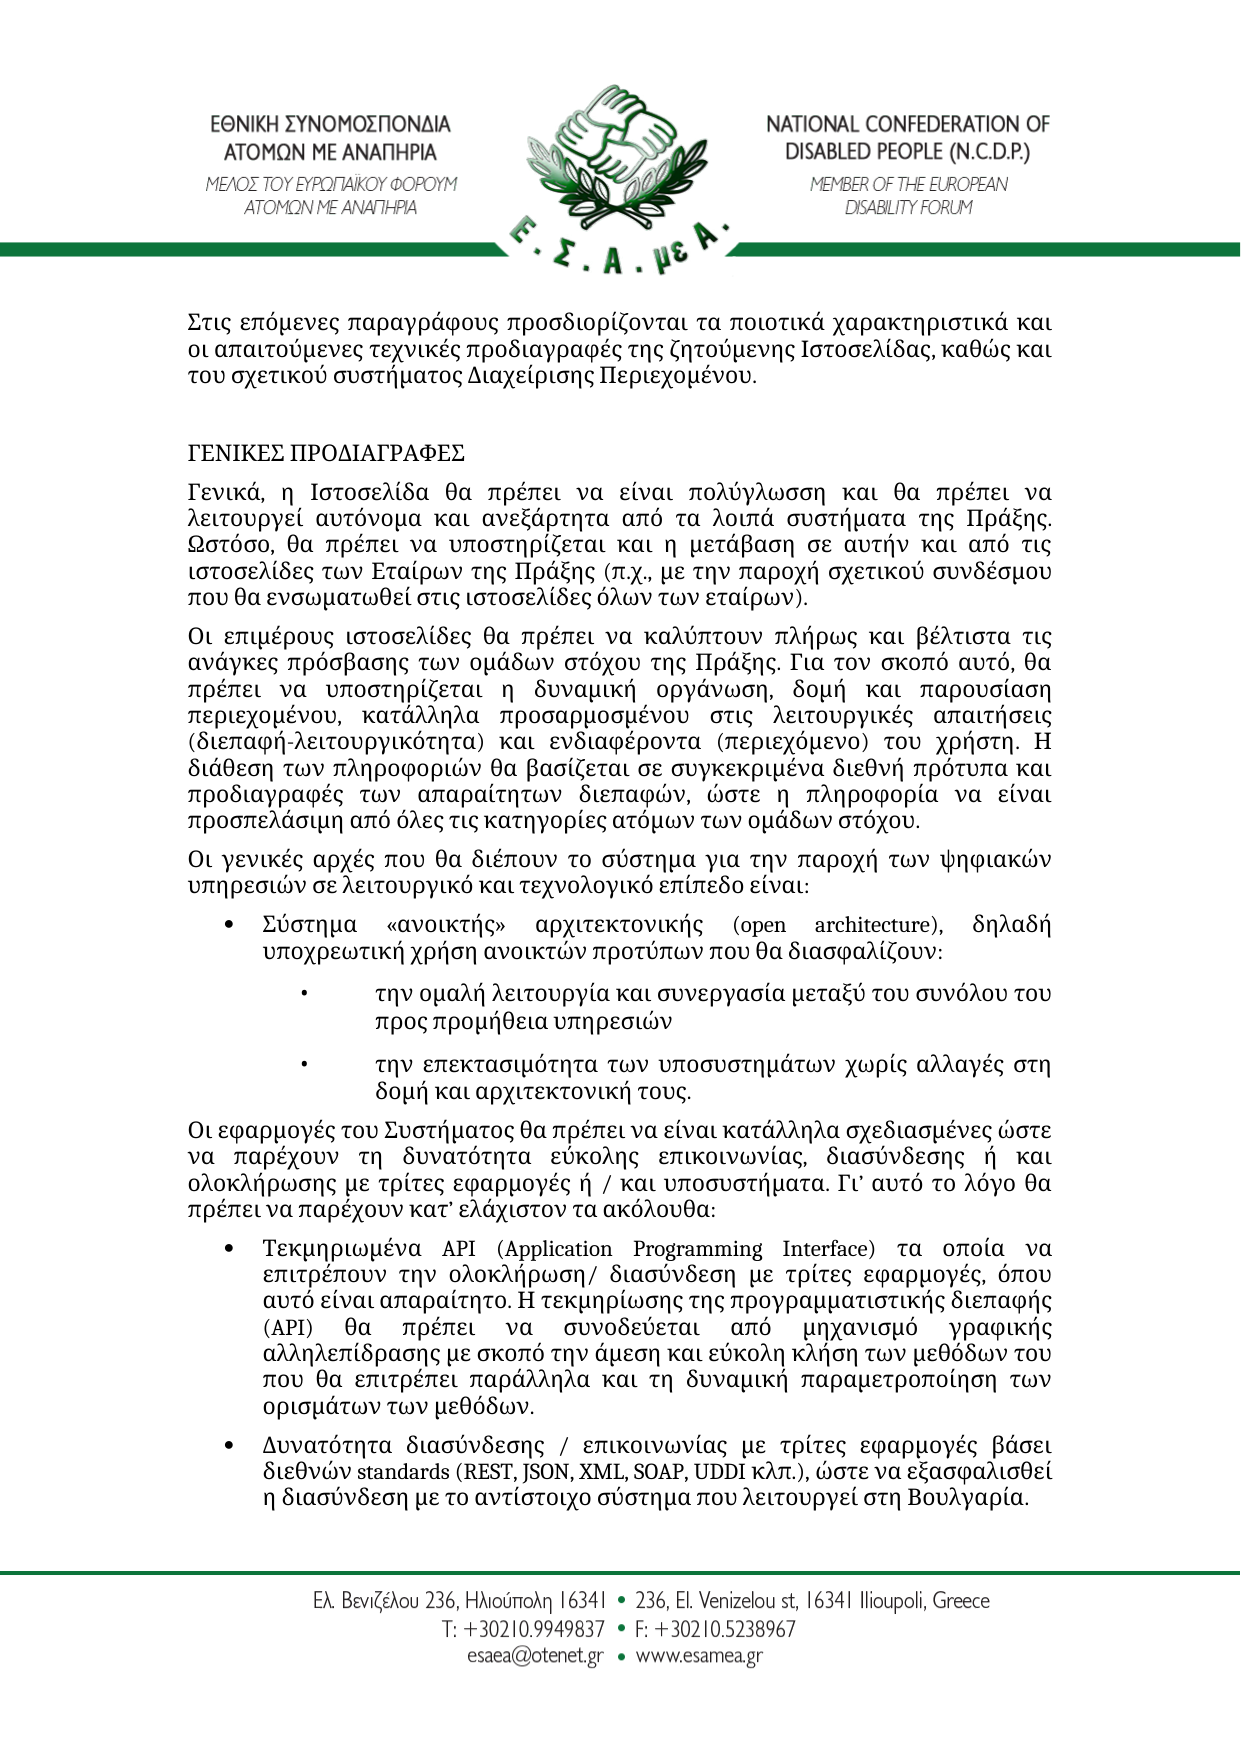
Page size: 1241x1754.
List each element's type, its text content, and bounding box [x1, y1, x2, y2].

list Δυνατότητα διασύνδεσης / επικοινωνίας με τρίτες εφαρμογές βάσει διεθνών standards (REST, JSON, XML, SOAP, UDDI κλπ.), ώστε να εξασφαλισθεί η διασύνδεση με το αντίστοιχο σύστημα που λειτουργεί στη Βουλγαρία. [225, 1432, 1053, 1512]
picture [0, 1571, 1240, 1681]
text Οι επιμέρους ιστοσελίδες θα πρέπει να καλύπτουν πλήρως και βέλτιστα τις ανάγκες πρόσβασης των ομάδων στόχου της Πράξης. Για τον σκοπό αυτό, θα πρέπει να υποστηρίζεται η δυναμική οργάνωση, δομή και παρουσίαση περιεχομένου, κατάλληλα προσαρμοσμένου στις λειτουργικές απαιτήσεις (διεπαφή-λειτουργικότητα) και ενδιαφέροντα (περιεχόμενο) του χρήστη. Η διάθεση των πληροφοριών θα βασίζεται σε συγκεκριμένα διεθνή πρότυπα και προδιαγραφές των απαραίτητων διεπαφών, ώστε η πληροφορία να είναι προσπελάσιμη από όλες τις κατηγορίες ατόμων των ομάδων στόχου. [187, 624, 1053, 834]
text ΓΕΝΙΚΕΣ ΠΡΟΔΙΑΓΡΑΦΕΣ [187, 441, 1053, 467]
text Οι γενικές αρχές που θα διέπουν το σύστημα για την παροχή των ψηφιακών υπηρεσιών σε λειτουργικό και τεχνολογικό επίπεδο είναι: [187, 847, 1053, 900]
list Σύστημα «ανοικτής» αρχιτεκτονικής (open architecture), δηλαδή υποχρεωτική χρήση ανοικτών προτύπων που θα διασφαλίζουν: [225, 912, 1053, 965]
text Στις επόμενες παραγράφους προσδιορίζονται τα ποιοτικά χαρακτηριστικά και οι απαιτούμενες τεχνικές προδιαγραφές της ζητούμενης Ιστοσελίδας, καθώς και του σχετικού συστήματος Διαχείρισης Περιεχομένου. [187, 311, 1053, 389]
list την επεκτασιμότητα των υποσυστημάτων χωρίς αλλαγές στη δομή και αρχιτεκτονική τους. [300, 1047, 1053, 1105]
picture [0, 73, 1241, 311]
text Γενικά, η Ιστοσελίδα θα πρέπει να είναι πολύγλωσση και θα πρέπει να λειτουργεί αυτόνομα και ανεξάρτητα από τα λοιπά συστήματα της Πράξης. Ωστόσο, θα πρέπει να υποστηρίζεται και η μετάβαση σε αυτήν και από τις ιστοσελίδες των Εταίρων της Πράξης (π.χ., με την παροχή σχετικού συνδέσμου που θα ενσωματωθεί στις ιστοσελίδες όλων των εταίρων). [187, 479, 1053, 611]
list Τεκμηριωμένα API (Application Programming Interface) τα οποία να επιτρέπουν την ολοκλήρωση/ διασύνδεση με τρίτες εφαρμογές, όπου αυτό είναι απαραίτητο. Η τεκμηρίωσης της προγραμματιστικής διεπαφής (API) θα πρέπει να συνοδεύεται από μηχανισμό γραφικής αλληλεπίδρασης με σκοπό την άμεση και εύκολη κλήση των μεθόδων του που θα επιτρέπει παράλληλα και τη δυναμική παραμετροποίηση των ορισμάτων των μεθόδων. [225, 1236, 1053, 1420]
list την ομαλή λειτουργία και συνεργασία μεταξύ του συνόλου του προς προμήθεια υπηρεσιών [300, 977, 1053, 1035]
text Οι εφαρμογές του Συστήματος θα πρέπει να είναι κατάλληλα σχεδιασμένες ώστε να παρέχουν τη δυνατότητα εύκολης επικοινωνίας, διασύνδεσης ή και ολοκλήρωσης με τρίτες εφαρμογές ή / και υποσυστήματα. Γι’ αυτό το λόγο θα πρέπει να παρέχουν κατ’ ελάχιστον τα ακόλουθα: [187, 1118, 1053, 1223]
